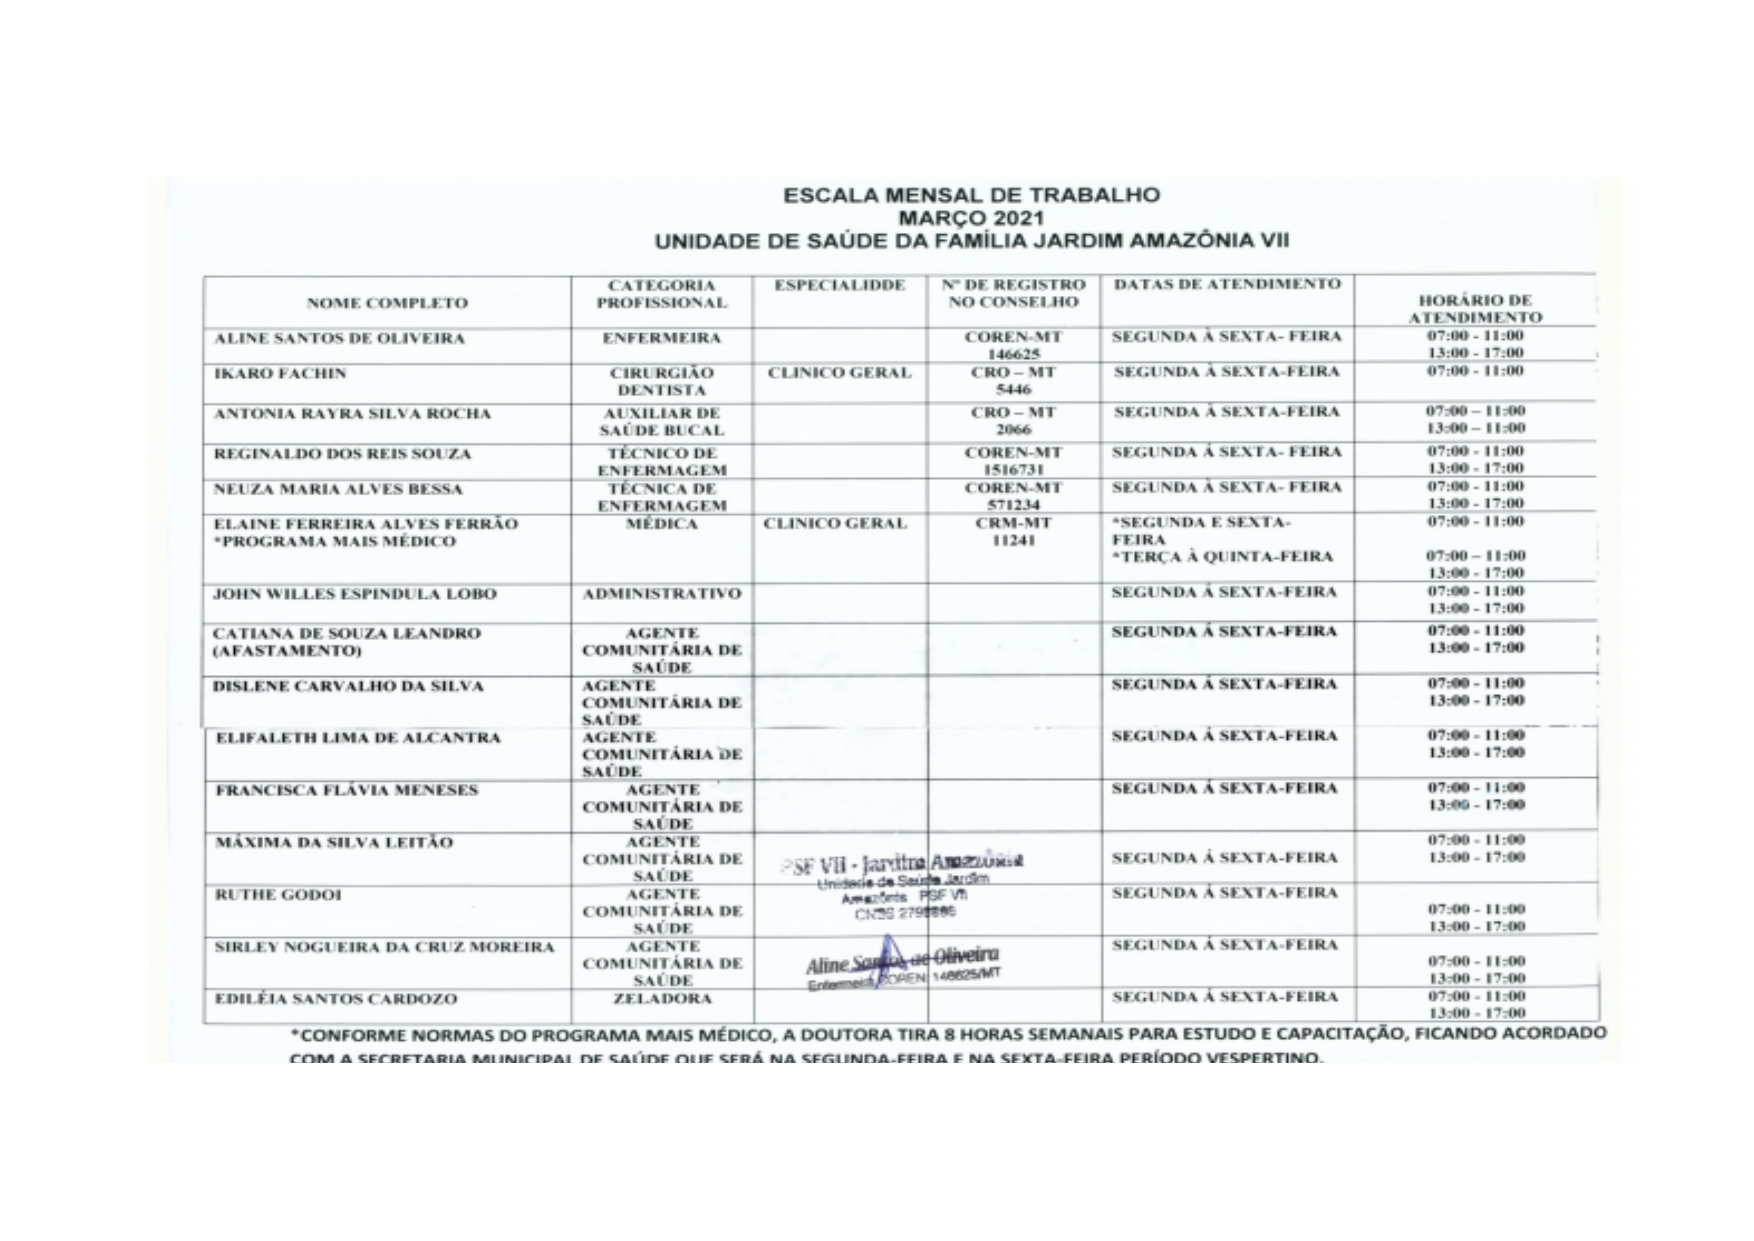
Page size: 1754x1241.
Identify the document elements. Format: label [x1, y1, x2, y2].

picture [147, 177, 1664, 1063]
